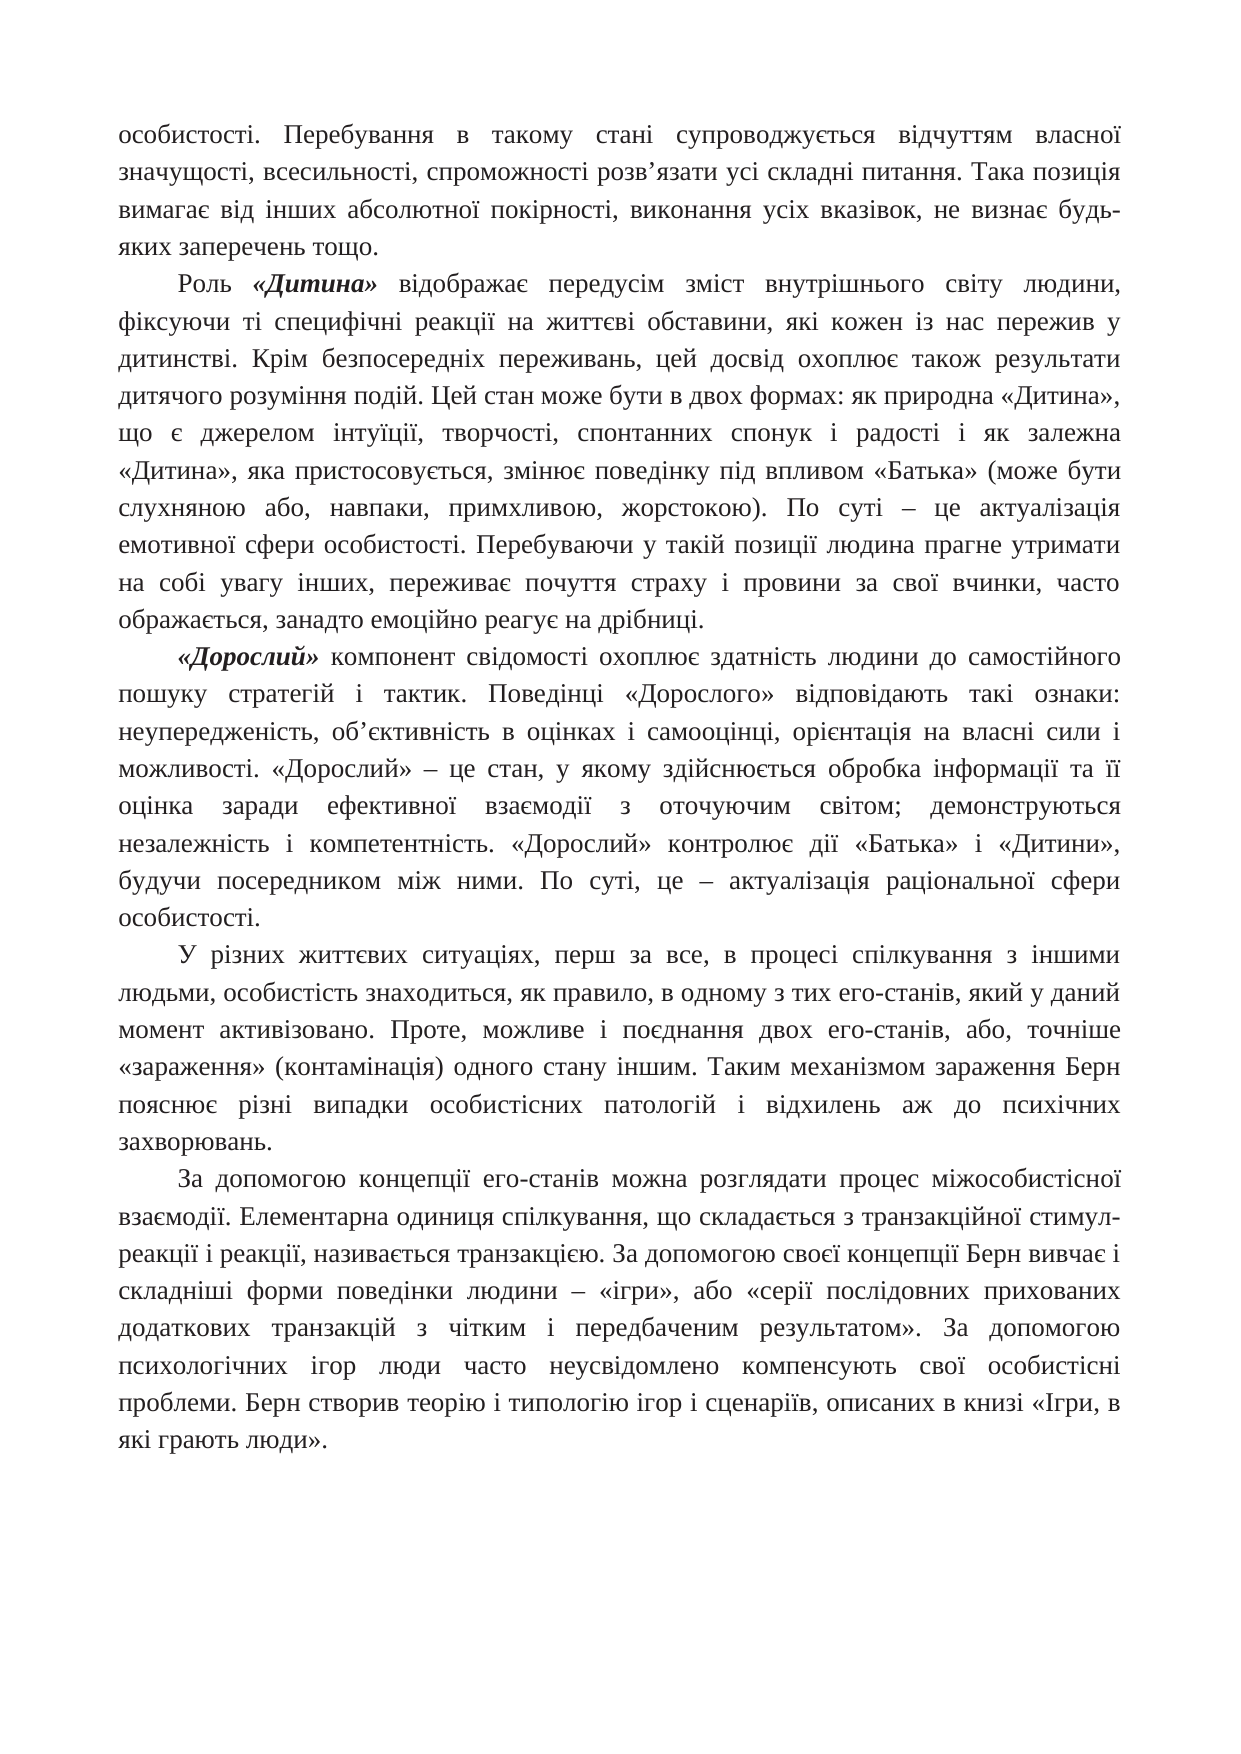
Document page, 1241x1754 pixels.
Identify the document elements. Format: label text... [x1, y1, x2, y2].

text За допомогою концепції его-станів можна розглядати процес міжособистісної взаємодії. Елементарна одиниця спілкування, що складається з транзакційної стимул-реакції і реакції, називається транзакцією. За допомогою своєї концепції Берн вивчає і складніші форми поведінки людини – «ігри», або «серії послідовних прихованих додаткових транзакцій з чітким і передбаченим результатом». За допомогою психологічних ігор люди часто неусвідомлено компенсують свої особистісні проблеми. Берн створив теорію і типологію ігор і сценаріїв, описаних в книзі «Ігри, в які грають люди». [118, 1162, 1122, 1454]
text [118, 118, 1122, 261]
text «Дорослий» компонент свідомості охоплює здатність людини до самостійного пошуку стратегій і тактик. Поведінці «Дорослого» відповідають такі ознаки: неупередженість, об’єктивність в оцінках і самооцінці, орієнтація на власні сили і можливості. «Дорослий» – це стан, у якому здійснюється обробка інформації та її оцінка заради ефективної взаємодії з оточуючим світом; демонструються незалежність і компетентність. «Дорослий» контролює дії «Батька» і «Дитини», будучи посередником між ними. По суті, це – актуалізація раціональної сфери особистості. [118, 640, 1122, 932]
text Роль «Дитина» відображає передусім зміст внутрішнього світу людини, фіксуючи ті специфічні реакції на життєві обставини, які кожен із нас пережив у дитинстві. Крім безпосередніх переживань, цей досвід охоплює також результати дитячого розуміння подій. Цей стан може бути в двох формах: як природна «Дитина», що є джерелом інтуїції, творчості, спонтанних спонук і радості і як залежна «Дитина», яка пристосовується, змінює поведінку під впливом «Батька» (може бути слухняною або, навпаки, примхливою, жорстокою). По суті – це актуалізація емотивної сфери особистості. Перебуваючи у такій позиції людина прагне утримати на собі увагу інших, переживає почуття страху і провини за свої вчинки, часто ображається, занадто емоційно реагує на дрібниці. [118, 267, 1122, 634]
text У різних життєвих ситуаціях, перш за все, в процесі спілкування з іншими людьми, особистість знаходиться, як правило, в одному з тих его-станів, який у даний момент активізовано. Проте, можливе і поєднання двох его-станів, або, точніше «зараження» (контамінація) одного стану іншим. Таким механізмом зараження Берн пояснює різні випадки особистісних патологій і відхилень аж до психічних захворювань. [118, 938, 1122, 1156]
